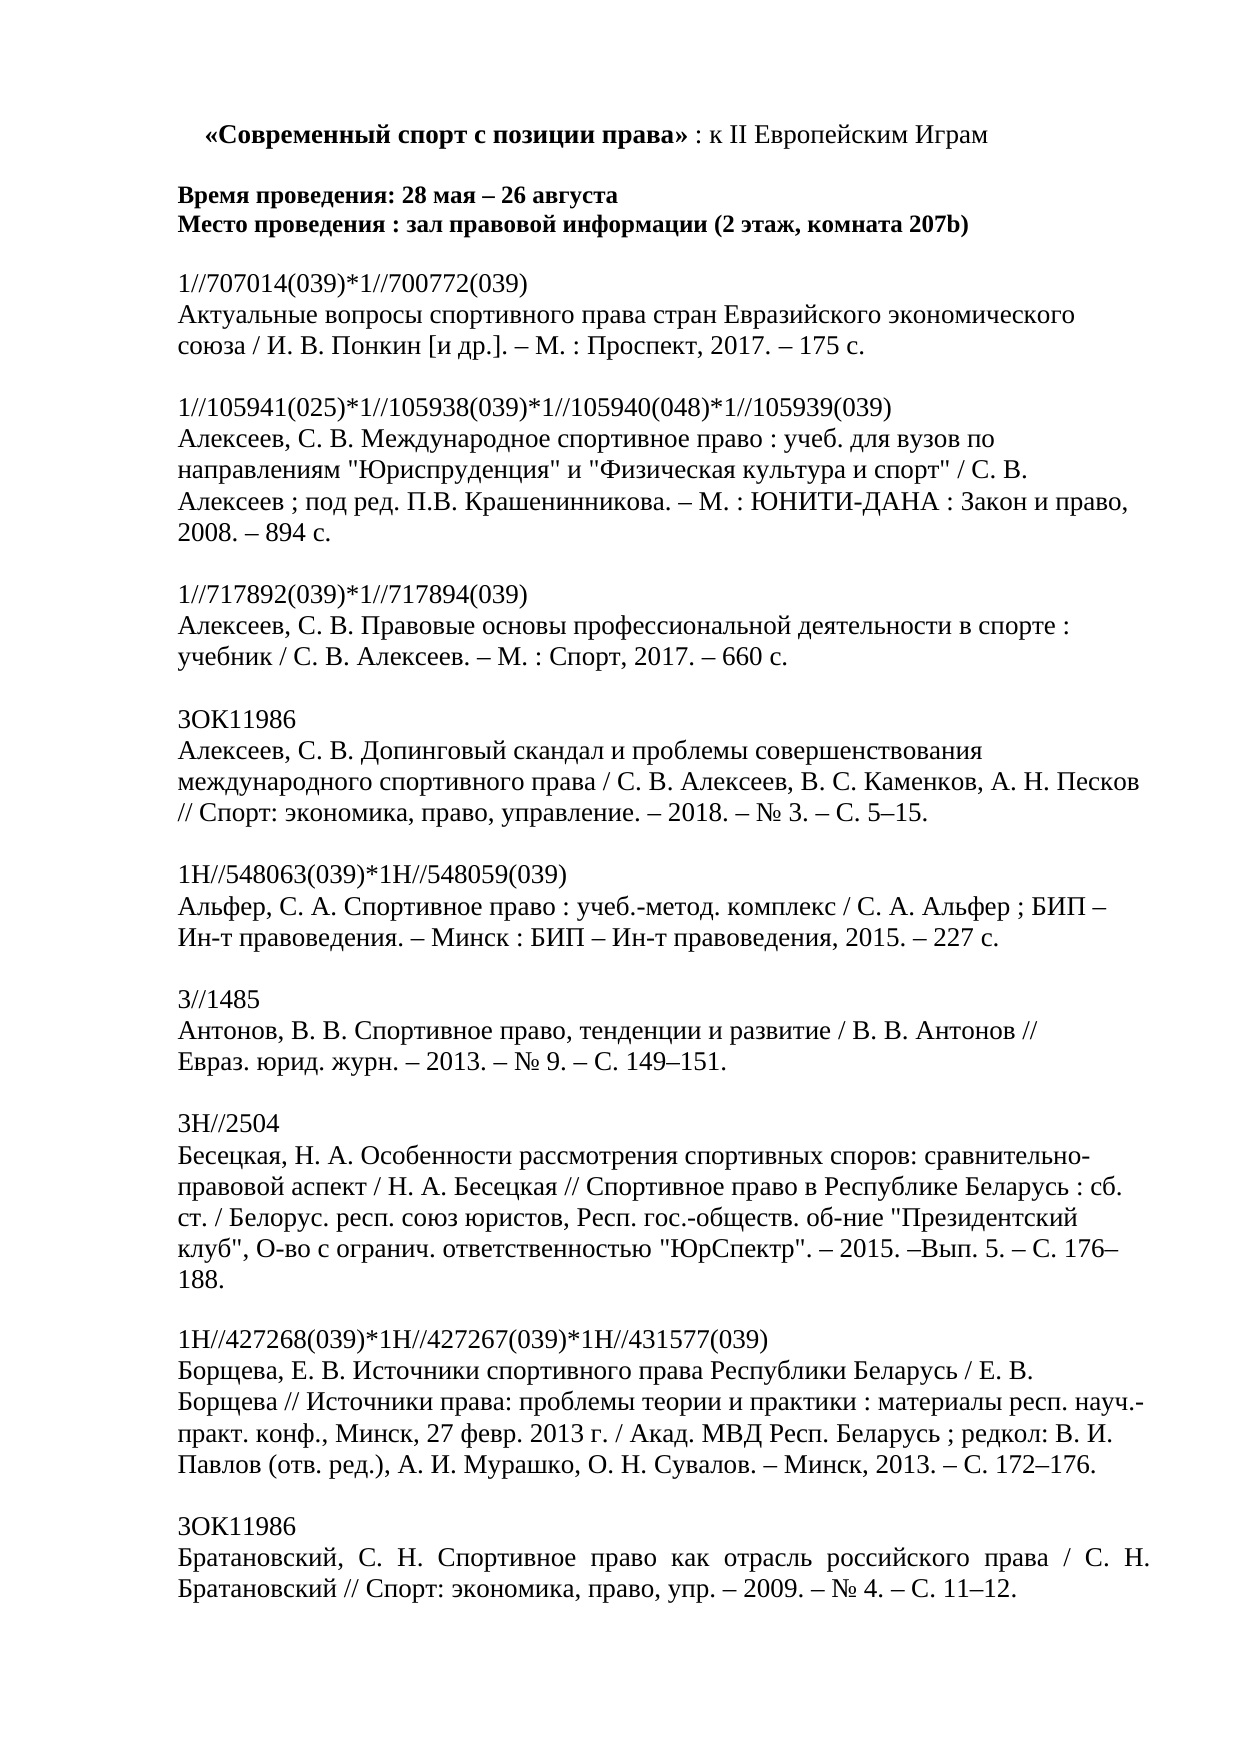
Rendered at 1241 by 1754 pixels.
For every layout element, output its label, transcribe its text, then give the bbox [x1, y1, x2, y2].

text «Современный спорт с позиции права» : к II Европейским Играм [177, 118, 1152, 149]
text 1//105941(025)*1//105938(039)*1//105940(048)*1//105939(039) [177, 391, 1141, 422]
text 1Н//548063(039)*1Н//548059(039) [177, 858, 1141, 889]
text Борщева, Е. В. Источники спортивного права Республики Беларусь / Е. В. Борщева // Источники права: проблемы теории и практики : материалы респ. науч.-практ. конф., Минск, 27 февр. 2013 г. / Акад. МВД Респ. Беларусь ; редкол: В. И. Павлов (отв. ред.), А. И. Мурашко, О. Н. Сувалов. – Минск, 2013. – С. 172–176. [177, 1354, 1152, 1479]
text 1//707014(039)*1//700772(039) [177, 267, 1141, 298]
text Время проведения: 28 мая – 26 августа [177, 180, 1152, 209]
text Евраз. юрид. журн. – 2013. – № 9. – С. 149–151. [177, 1045, 1141, 1076]
text Альфер, С. А. Спортивное право : учеб.-метод. комплекс / С. А. Альфер ; БИП – Ин-т правоведения. – Минск : БИП – Ин-т правоведения, 2015. – 227 с. [177, 889, 1141, 952]
text 3//1485 [177, 983, 1141, 1014]
text 3ОК11986 [177, 1510, 1152, 1541]
text 3Н//2504 [177, 1108, 1141, 1139]
text Алексеев, С. В. Правовые основы профессиональной деятельности в спорте : учебник / С. В. Алексеев. – М. : Спорт, 2017. – 660 с. [177, 609, 1141, 672]
text Братановский, С. Н. Спортивное право как отрасль российского права / С. Н. Братановский // Спорт: экономика, право, упр. – 2009. – № 4. – С. 11–12. [177, 1541, 1152, 1603]
text Алексеев, С. В. Международное спортивное право : учеб. для вузов по направлениям "Юриспруденция" и "Физическая культура и спорт" / С. В. Алексеев ; под ред. П.В. Крашенинникова. – М. : ЮНИТИ-ДАНА : Закон и право, 2008. – 894 с. [177, 422, 1141, 547]
text Алексеев, С. В. Допинговый скандал и проблемы совершенствования международного спортивного права / С. В. Алексеев, В. С. Каменков, А. Н. Песков // Спорт: экономика, право, управление. – 2018. – № 3. – С. 5–15. [177, 734, 1141, 827]
text Актуальные вопросы спортивного права стран Евразийского экономического cоюза / И. В. Понкин [и др.]. – М. : Проспект, 2017. – 175 с. [177, 298, 1141, 360]
text 1//717892(039)*1//717894(039) [177, 578, 1141, 609]
text Бесецкая, Н. А. Особенности рассмотрения спортивных споров: сравнительно-правовой аспект / Н. А. Бесецкая // Спортивное право в Республике Беларусь : сб. ст. / Белорус. респ. союз юристов, Респ. гос.-обществ. об-ние "Президентский клуб", О-во с огранич. ответственностью "ЮрСпектр". – 2015. –Вып. 5. – С. 176–188. [177, 1139, 1141, 1294]
text Антонов, В. В. Спортивное право, тенденции и развитие / В. В. Антонов // [177, 1014, 1141, 1045]
text Место проведения : зал правовой информации (2 этаж, комната 207b) [177, 209, 1152, 238]
text 1Н//427268(039)*1Н//427267(039)*1Н//431577(039) [177, 1323, 1152, 1354]
text 3ОК11986 [177, 703, 1141, 734]
